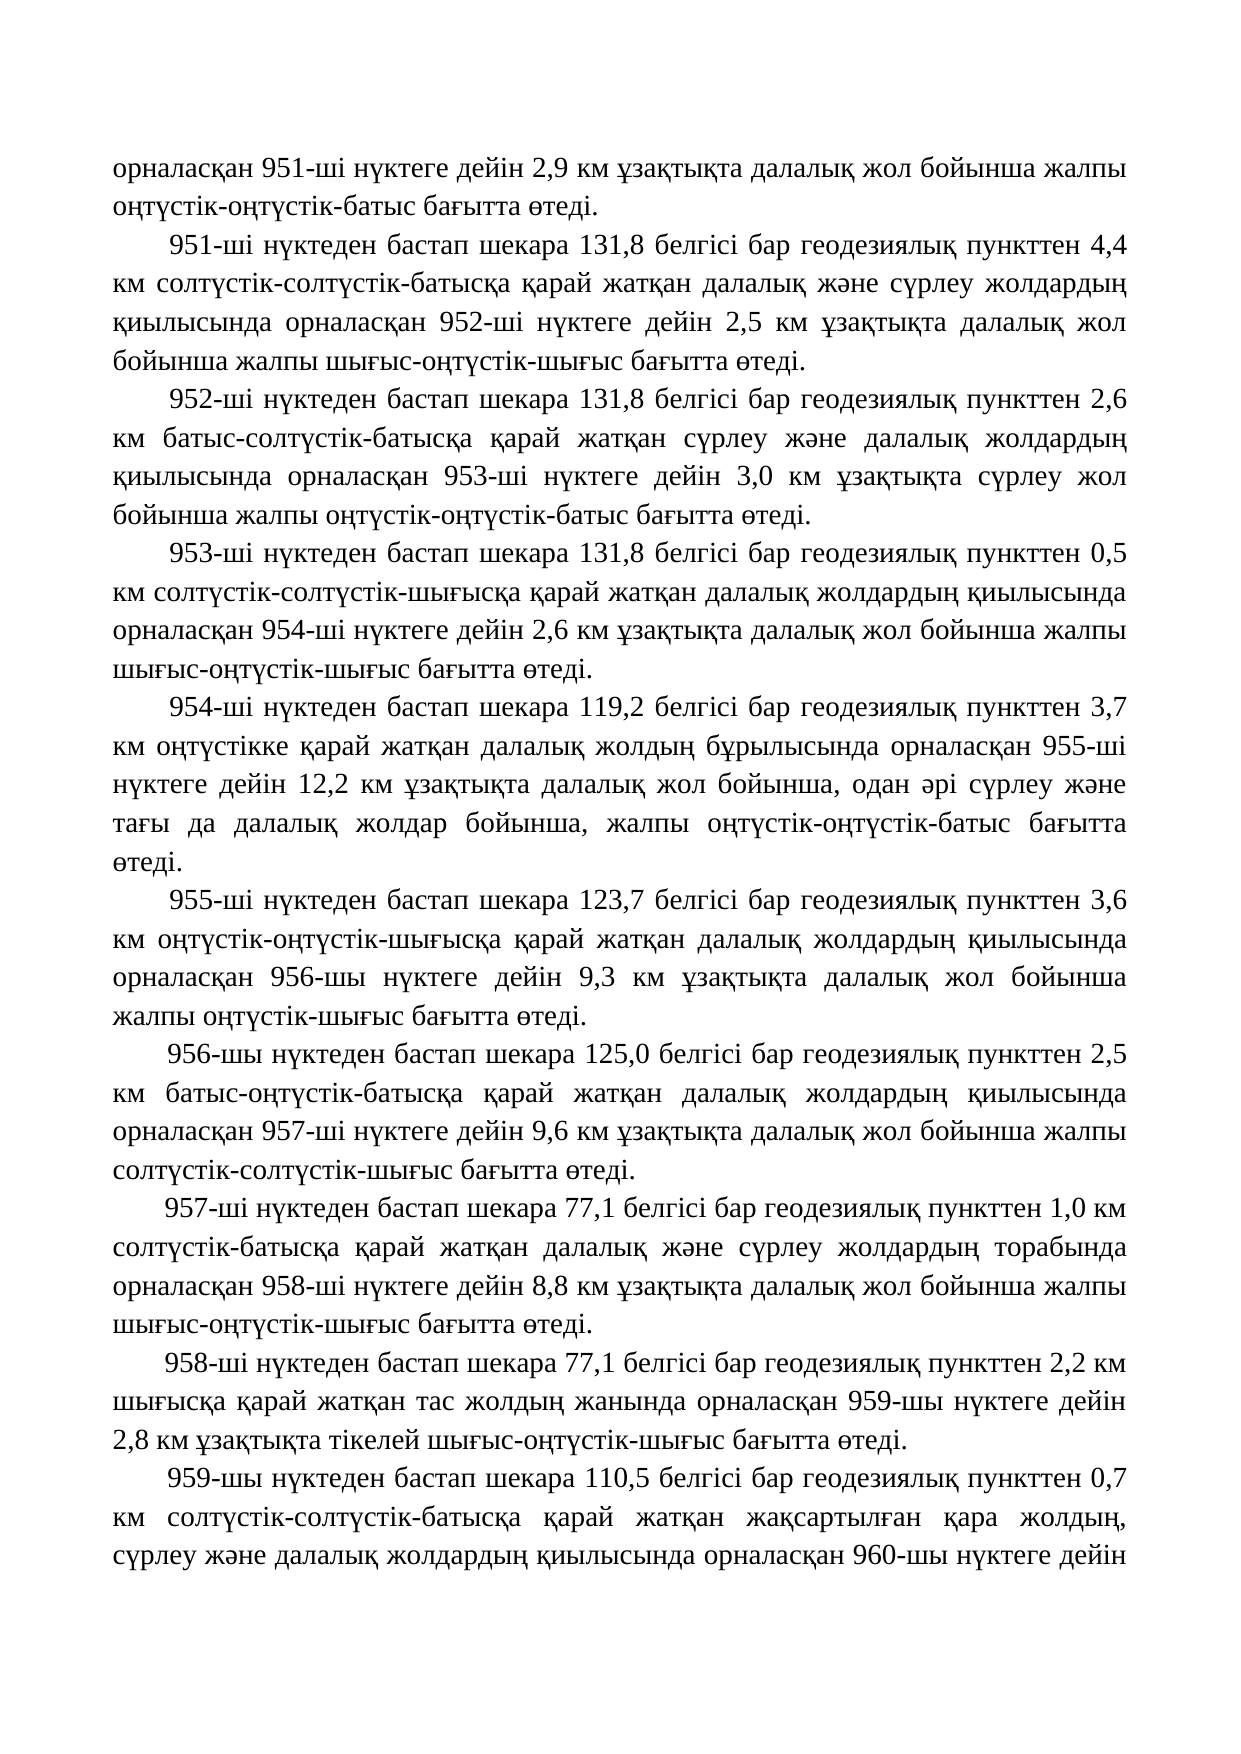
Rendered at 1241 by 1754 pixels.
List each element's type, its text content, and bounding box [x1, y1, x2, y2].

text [112, 1460, 1128, 1571]
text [112, 150, 1128, 222]
text 958-шi нүктеден бастап шекара 77,1 белгiсi бар геодезиялық пункттен 2,2 км шығысқа қарай жатқан тас жолдың жанында орналасқан 959-шы нүктеге дейiн 2,8 км ұзақтықта тiкелей шығыс-оңтүстiк-шығыс бағытта өтедi. [112, 1345, 1128, 1455]
text 956-шы нүктеден бастап шекара 125,0 белгiсi бар геодезиялық пункттен 2,5 км батыс-оңтүстiк-батысқа қарай жатқан далалық жолдардың қиылысында орналасқан 957-шi нүктеге дейiн 9,6 км ұзақтықта далалық жол бойынша жалпы солтүстiк-солтүстiк-шығыс бағытта өтедi. [112, 1036, 1128, 1186]
text 952-шi нүктеден бастап шекара 131,8 белгiсi бар геодезиялық пункттен 2,6 км батыс-солтүстiк-батысқа қарай жатқан сүрлеу және далалық жолдардың қиылысында орналасқан 953-шi нүктеге дейiн 3,0 км ұзақтықта сүрлеу жол бойынша жалпы оңтүстiк-оңтүстiк-батыс бағытта өтедi. [112, 381, 1128, 530]
text 953-шi нүктеден бастап шекара 131,8 белгiсi бар геодезиялық пункттен 0,5 км солтүстік-солтүстiк-шығысқа қарай жатқан далалық жолдардың қиылысында орналасқан 954-шi нүктеге дейiн 2,6 км ұзақтықта далалық жол бойынша жалпы шығыс-оңтүстiк-шығыс бағытта өтедi. [112, 535, 1128, 684]
text 954-шi нүктеден бастап шекара 119,2 белгiсi бар геодезиялық пункттен 3,7 км оңтүстiкке қарай жатқан далалық жолдың бұрылысында орналасқан 955-шi нүктеге дейiн 12,2 км ұзақтықта далалық жол бойынша, одан әрi сүрлеу және тағы да далалық жолдар бойынша, жалпы оңтүстiк-оңтүстiк-батыс бағытта өтедi. [112, 689, 1128, 877]
text 955-шi нүктеден бастап шекара 123,7 белгісi бар геодезиялық пункттен 3,6 км оңтүстiк-оңтүстiк-шығысқа қарай жатқан далалық жолдардың қиылысында орналасқан 956-шы нүктеге дейiн 9,3 км ұзақтықта далалық жол бойынша жалпы оңтүстiк-шығыс бағытта өтедi. [112, 882, 1128, 1031]
text 951-шi нүктеден бастап шекара 131,8 белгiсi бар геодезиялық пункттен 4,4 км солтүстiк-солтүстiк-батысқа қарай жатқан далалық және сүрлеу жолдардың қиылысында орналасқан 952-шi нүктеге дейiн 2,5 км ұзақтықта далалық жол бойынша жалпы шығыс-оңтүстiк-шығыс бағытта өтедi. [112, 227, 1128, 376]
text 957-шi нүктеден бастап шекара 77,1 белгiсi бар геодезиялық пункттен 1,0 км солтүстiк-батысқа қарай жатқан далалық және сүрлеу жолдардың торабында орналасқан 958-шi нүктеге дейiн 8,8 км ұзақтықта далалық жол бойынша жалпы шығыс-оңтүстiк-шығыс бағытта өтедi. [112, 1191, 1128, 1340]
